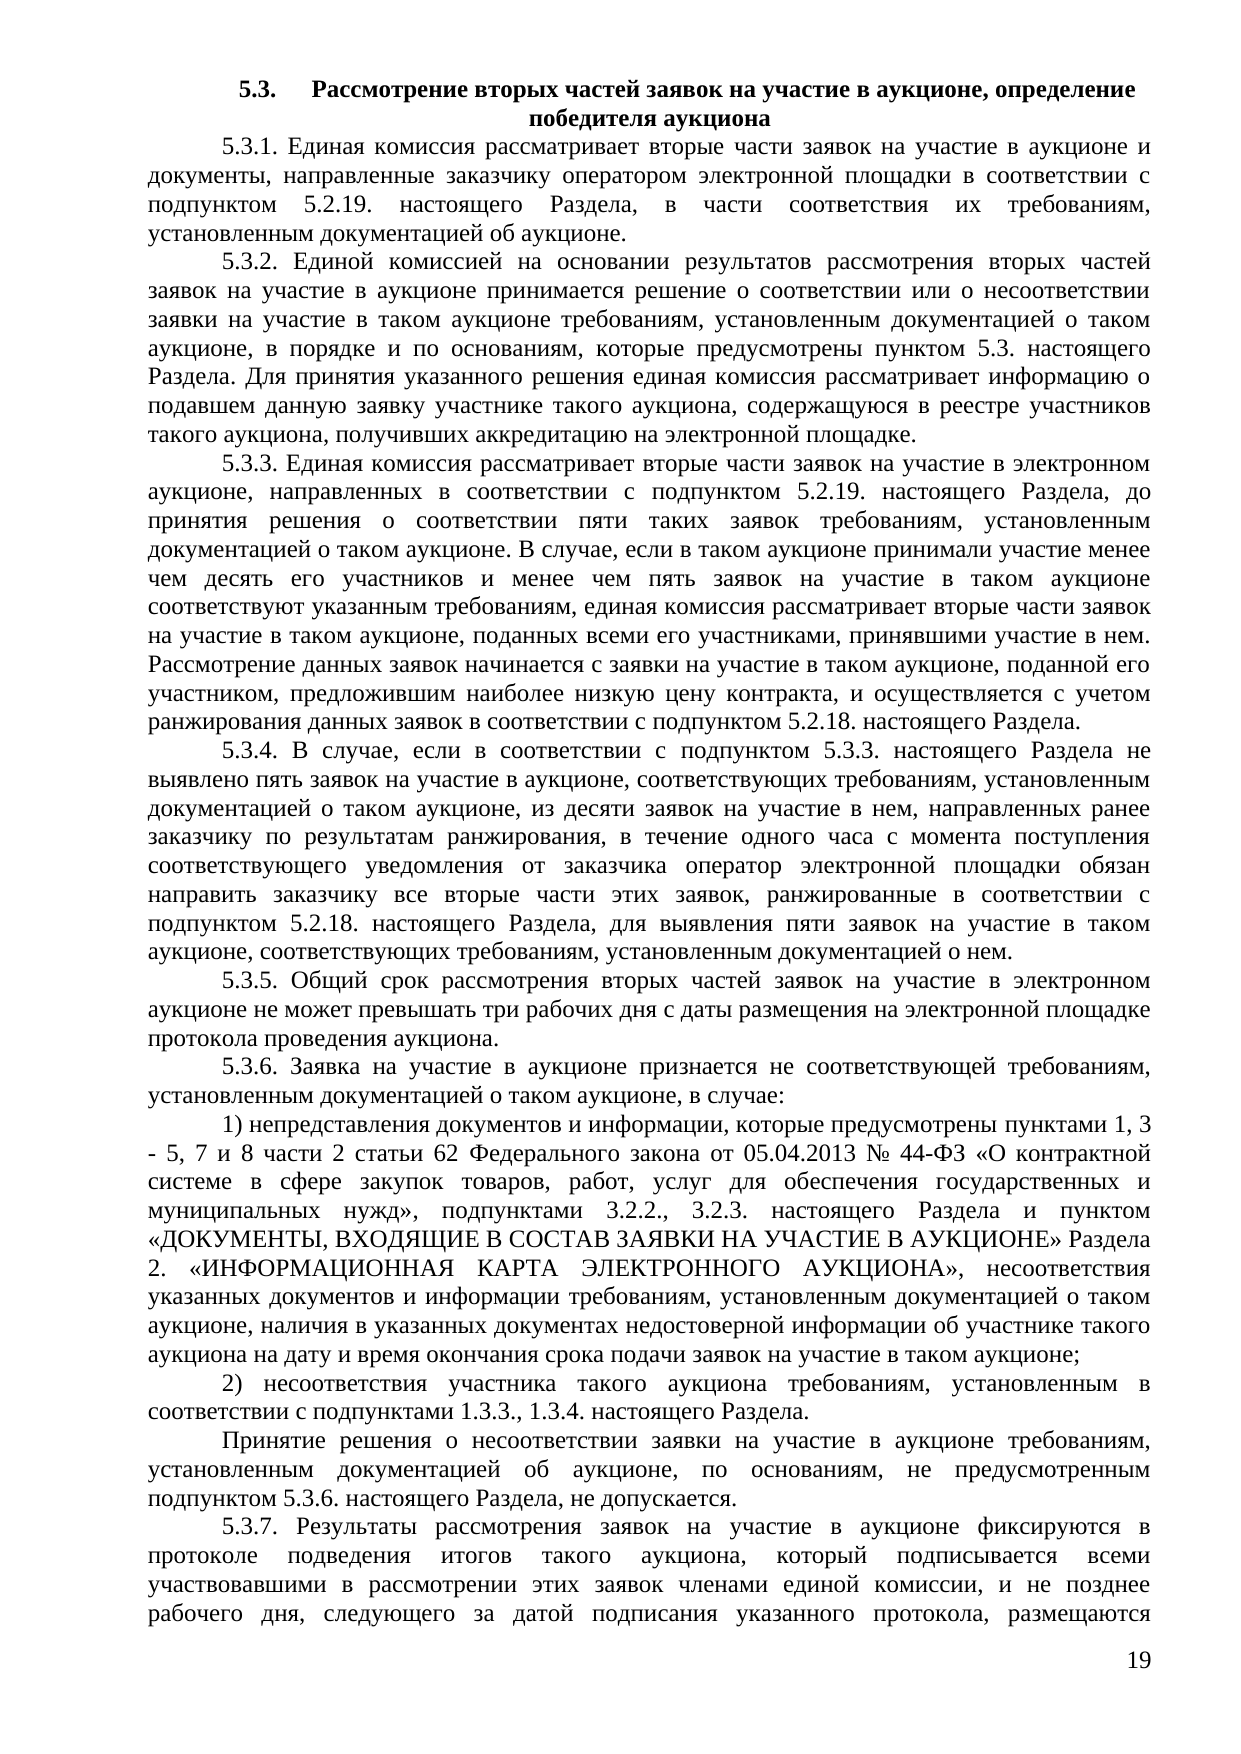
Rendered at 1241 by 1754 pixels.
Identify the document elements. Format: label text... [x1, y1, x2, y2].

text 5.3.4. В случае, если в соответствии с подпунктом 5.3.3. настоящего Раздела не выявлено пять заявок на участие в аукционе, соответствующих требованиям, установленным документацией о таком аукционе, из десяти заявок на участие в нем, направленных ранее заказчику по результатам ранжирования, в течение одного часа с момента поступления соответствующего уведомления от заказчика оператор электронной площадки обязан направить заказчику все вторые части этих заявок, ранжированные в соответствии с подпунктом 5.2.18. настоящего Раздела, для выявления пяти заявок на участие в таком аукционе, соответствующих требованиям, установленным документацией о нем. [148, 735, 1152, 965]
text 5.3.5. Общий срок рассмотрения вторых частей заявок на участие в электронном аукционе не может превышать три рабочих дня с даты размещения на электронной площадке протокола проведения аукциона. [148, 965, 1152, 1051]
text 1) непредставления документов и информации, которые предусмотрены пунктами 1, 3 - 5, 7 и 8 части 2 статьи 62 Федерального закона от 05.04.2013 № 44-ФЗ «О контрактной системе в сфере закупок товаров, работ, услуг для обеспечения государственных и муниципальных нужд», подпунктами 3.2.2., 3.2.3. настоящего Раздела и пунктом «ДОКУМЕНТЫ, ВХОДЯЩИЕ В СОСТАВ ЗАЯВКИ НА УЧАСТИЕ В АУКЦИОНЕ» Раздела 2. «ИНФОРМАЦИОННАЯ КАРТА ЭЛЕКТРОННОГО АУКЦИОНА», несоответствия указанных документов и информации требованиям, установленным документацией о таком аукционе, наличия в указанных документах недостоверной информации об участнике такого аукциона на дату и время окончания срока подачи заявок на участие в таком аукционе; [148, 1109, 1152, 1368]
text 2) несоответствия участника такого аукциона требованиям, установленным в соответствии с подпунктами 1.3.3., 1.3.4. настоящего Раздела. [148, 1368, 1152, 1425]
text 5.3.1. Единая комиссия рассматривает вторые части заявок на участие в аукционе и документы, направленные заказчику оператором электронной площадки в соответствии с подпунктом 5.2.19. настоящего Раздела, в части соответствия их требованиям, установленным документацией об аукционе. [148, 131, 1152, 246]
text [148, 1511, 1152, 1626]
text 5.3.6. Заявка на участие в аукционе признается не соответствующей требованиям, установленным документацией о таком аукционе, в случае: [148, 1051, 1152, 1109]
text 5.3.2. Единой комиссией на основании результатов рассмотрения вторых частей заявок на участие в аукционе принимается решение о соответствии или о несоответствии заявки на участие в таком аукционе требованиям, установленным документацией о таком аукционе, в порядке и по основаниям, которые предусмотрены пунктом 5.3. настоящего Раздела. Для принятия указанного решения единая комиссия рассматривает информацию о подавшем данную заявку участнике такого аукциона, содержащуюся в реестре участников такого аукциона, получивших аккредитацию на электронной площадке. [148, 246, 1152, 448]
text Принятие решения о несоответствии заявки на участие в аукционе требованиям, установленным документацией об аукционе, по основаниям, не предусмотренным подпунктом 5.3.6. настоящего Раздела, не допускается. [148, 1425, 1152, 1511]
text 5.3. Рассмотрение вторых частей заявок на участие в аукционе, определение победителя аукциона [148, 74, 1152, 131]
text 5.3.3. Единая комиссия рассматривает вторые части заявок на участие в электронном аукционе, направленных в соответствии с подпунктом 5.2.19. настоящего Раздела, до принятия решения о соответствии пяти таких заявок требованиям, установленным документацией о таком аукционе. В случае, если в таком аукционе принимали участие менее чем десять его участников и менее чем пять заявок на участие в таком аукционе соответствуют указанным требованиям, единая комиссия рассматривает вторые части заявок на участие в таком аукционе, поданных всеми его участниками, принявшими участие в нем. Рассмотрение данных заявок начинается с заявки на участие в таком аукционе, поданной его участником, предложившим наиболее низкую цену контракта, и осуществляется с учетом ранжирования данных заявок в соответствии с подпунктом 5.2.18. настоящего Раздела. [148, 448, 1152, 735]
